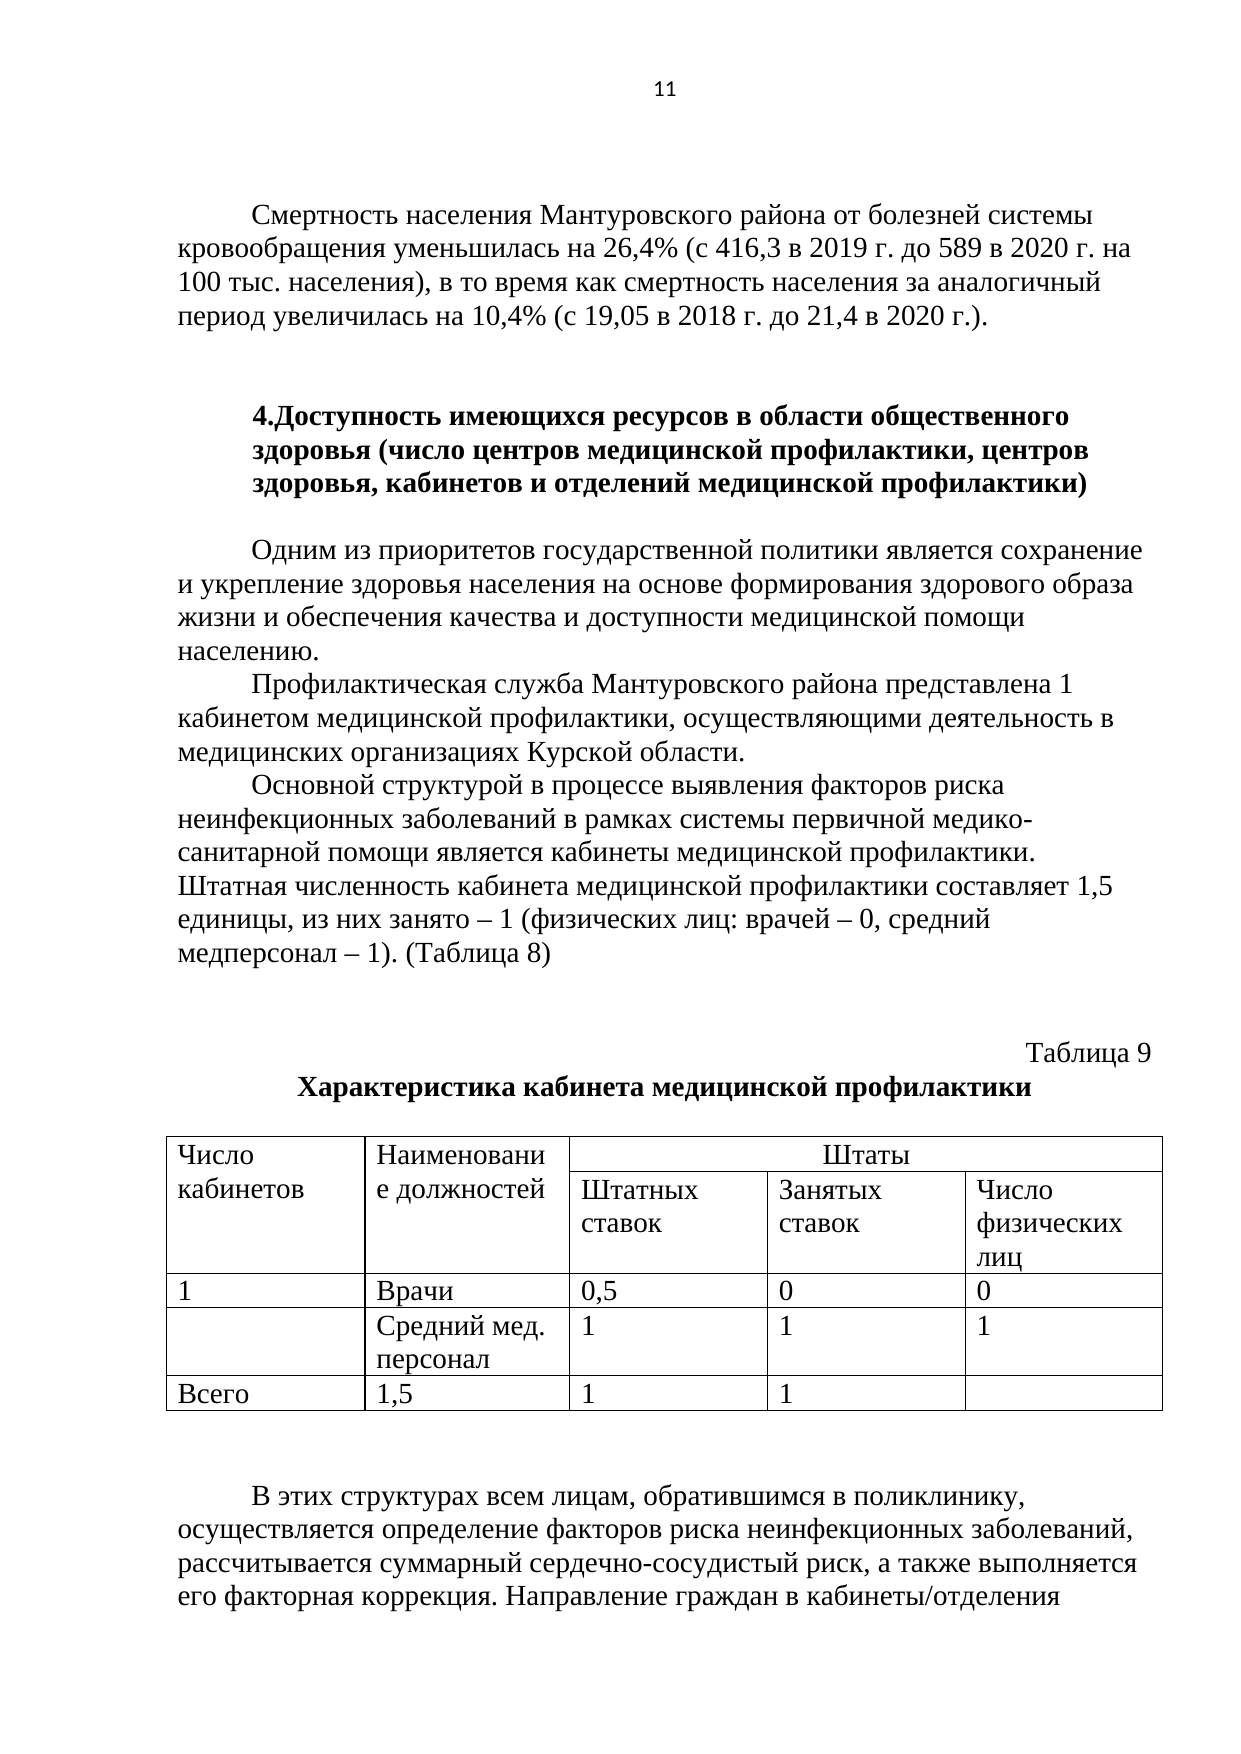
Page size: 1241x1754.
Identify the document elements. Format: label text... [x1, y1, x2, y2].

table_cell 1 [768, 1308, 965, 1375]
table_cell Число физических лиц [966, 1172, 1162, 1272]
table_cell Занятых ставок [768, 1172, 965, 1272]
text Характеристика кабинета медицинской профилактики [177, 1069, 1152, 1103]
table_cell [167, 1308, 364, 1375]
table_cell 0 [768, 1274, 965, 1307]
table_cell 1 [570, 1376, 767, 1410]
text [177, 1478, 1152, 1612]
table_cell 1 [570, 1308, 767, 1375]
table_header Наименование должностей [366, 1137, 569, 1272]
table_cell 1 [966, 1308, 1162, 1375]
text Основной структурой в процессе выявления факторов риска неинфекционных заболеваний в рамках системы первичной медико-санитарной помощи является кабинеты медицинской профилактики. Штатная численность кабинета медицинской профилактики составляет 1,5 единицы, из них занято – 1 (физических лиц: врачей – 0, средний медперсонал – 1). (Таблица 8) [177, 767, 1152, 968]
text Одним из приоритетов государственной политики является сохранение и укрепление здоровья населения на основе формирования здорового образа жизни и обеспечения качества и доступности медицинской помощи населению. [177, 532, 1152, 667]
table_cell 1 [167, 1274, 364, 1307]
table_cell Средний мед. персонал [366, 1308, 569, 1375]
table_cell Всего [167, 1376, 364, 1410]
table_cell 1 [768, 1376, 965, 1410]
table_cell 0 [966, 1274, 1162, 1307]
table_cell 1,5 [366, 1376, 569, 1410]
text Таблица 9 [177, 1036, 1152, 1069]
table_header Штаты [570, 1137, 1162, 1171]
table_header Число кабинетов [167, 1137, 364, 1272]
text Профилактическая служба Мантуровского района представлена 1 кабинетом медицинской профилактики, осуществляющими деятельность в медицинских организациях Курской области. [177, 667, 1152, 767]
table_cell Штатных ставок [570, 1172, 767, 1272]
text 4.Доступность имеющихся ресурсов в области общественного здоровья (число центров медицинской профилактики, центров здоровья, кабинетов и отделений медицинской профилактики) [252, 398, 1152, 499]
table_cell Врачи [366, 1274, 569, 1307]
table_cell [966, 1376, 1162, 1410]
text Смертность населения Мантуровского района от болезней системы кровообращения уменьшилась на 26,4% (с 416,3 в 2019 г. до 589 в 2020 г. на 100 тыс. населения), в то время как смертность населения за аналогичный период увеличилась на 10,4% (с 19,05 в 2018 г. до 21,4 в 2020 г.). [177, 197, 1152, 331]
table_cell 0,5 [570, 1274, 767, 1307]
